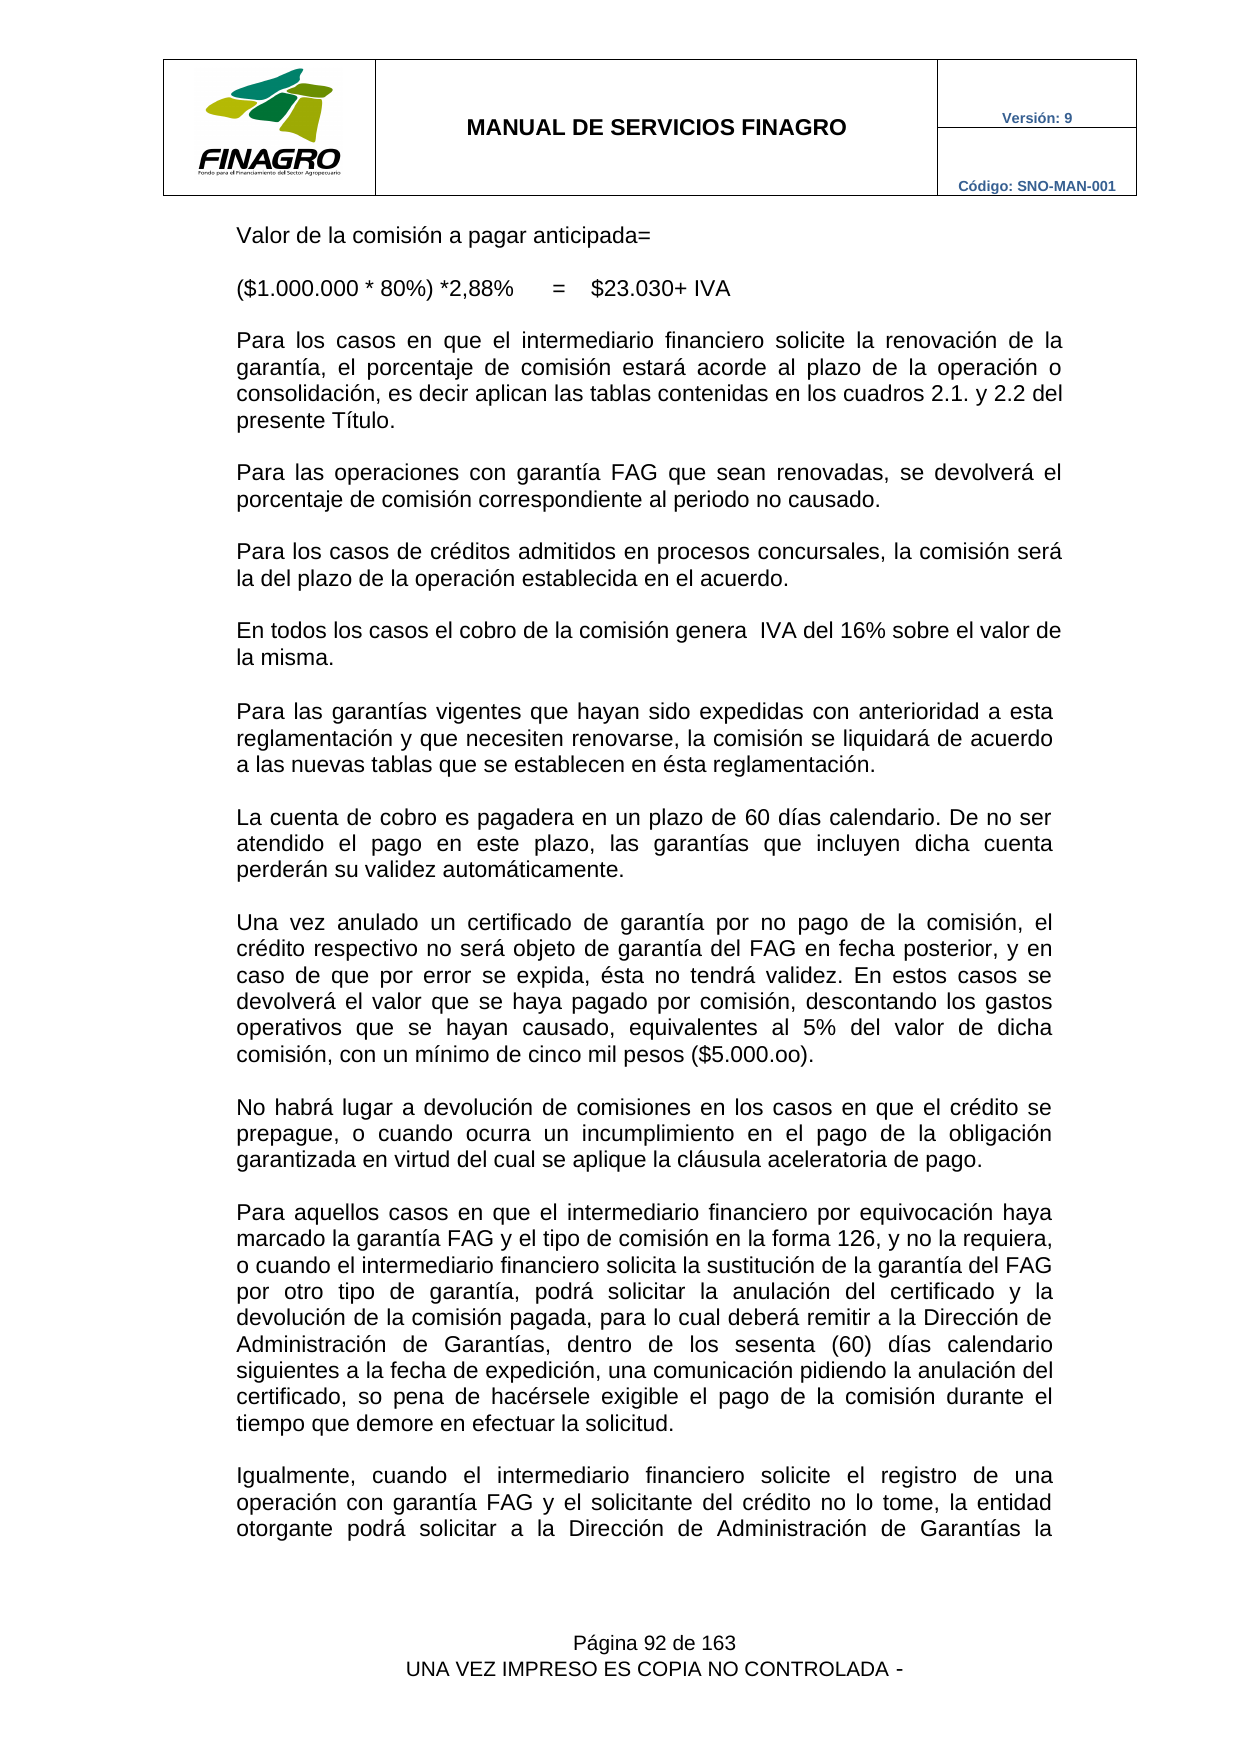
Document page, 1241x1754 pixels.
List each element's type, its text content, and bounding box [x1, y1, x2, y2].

text La cuenta de cobro es pagadera en un plazo de 60 días calendario. De no ser atendido el pago en este plazo, las garantías que incluyen dicha cuenta perderán su validez automáticamente. [236, 803, 1053, 883]
text En todos los casos el cobro de la comisión genera IVA del 16% sobre el valor de la misma. [236, 617, 1063, 670]
text Para las garantías vigentes que hayan sido expedidas con anterioridad a esta reglamentación y que necesiten renovarse, la comisión se liquidará de acuerdo a las nuevas tablas que se establecen en ésta reglamentación. [236, 698, 1053, 777]
text Para los casos en que el intermediario financiero solicite la renovación de la garantía, el porcentaje de comisión estará acorde al plazo de la operación o consolidación, es decir aplican las tablas contenidas en los cuadros 2.1. y 2.2 del presente Título. [236, 327, 1063, 433]
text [236, 1462, 1053, 1541]
text Una vez anulado un certificado de garantía por no pago de la comisión, el crédito respectivo no será objeto de garantía del FAG en fecha posterior, y en caso de que por error se expida, ésta no tendrá validez. En estos casos se devolverá el valor que se haya pagado por comisión, descontando los gastos operativos que se hayan causado, equivalentes al 5% del valor de dicha comisión, con un mínimo de cinco mil pesos ($5.000.oo). [236, 909, 1053, 1067]
text Para las operaciones con garantía FAG que sean renovadas, se devolverá el porcentaje de comisión correspondiente al periodo no causado. [236, 459, 1063, 512]
text No habrá lugar a devolución de comisiones en los casos en que el crédito se prepague, o cuando ocurra un incumplimiento en el pago de la obligación garantizada en virtud del cual se aplique la cláusula aceleratoria de pago. [236, 1093, 1053, 1172]
text ($1.000.000 * 80%) *2,88% = $23.030+ IVA [236, 275, 1063, 301]
text Valor de la comisión a pagar anticipada= [236, 222, 1063, 248]
text Para los casos de créditos admitidos en procesos concursales, la comisión será la del plazo de la operación establecida en el acuerdo. [236, 538, 1063, 591]
text Para aquellos casos en que el intermediario financiero por equivocación haya marcado la garantía FAG y el tipo de comisión en la forma 126, y no la requiera, o cuando el intermediario financiero solicita la sustitución de la garantía del FAG por otro tipo de garantía, podrá solicitar la anulación del certificado y la devolución de la comisión pagada, para lo cual deberá remitir a la Dirección de Administración de Garantías, dentro de los sesenta (60) días calendario siguientes a la fecha de expedición, una comunicación pidiendo la anulación del certificado, so pena de hacérsele exigible el pago de la comisión durante el tiempo que demore en efectuar la solicitud. [236, 1199, 1053, 1436]
